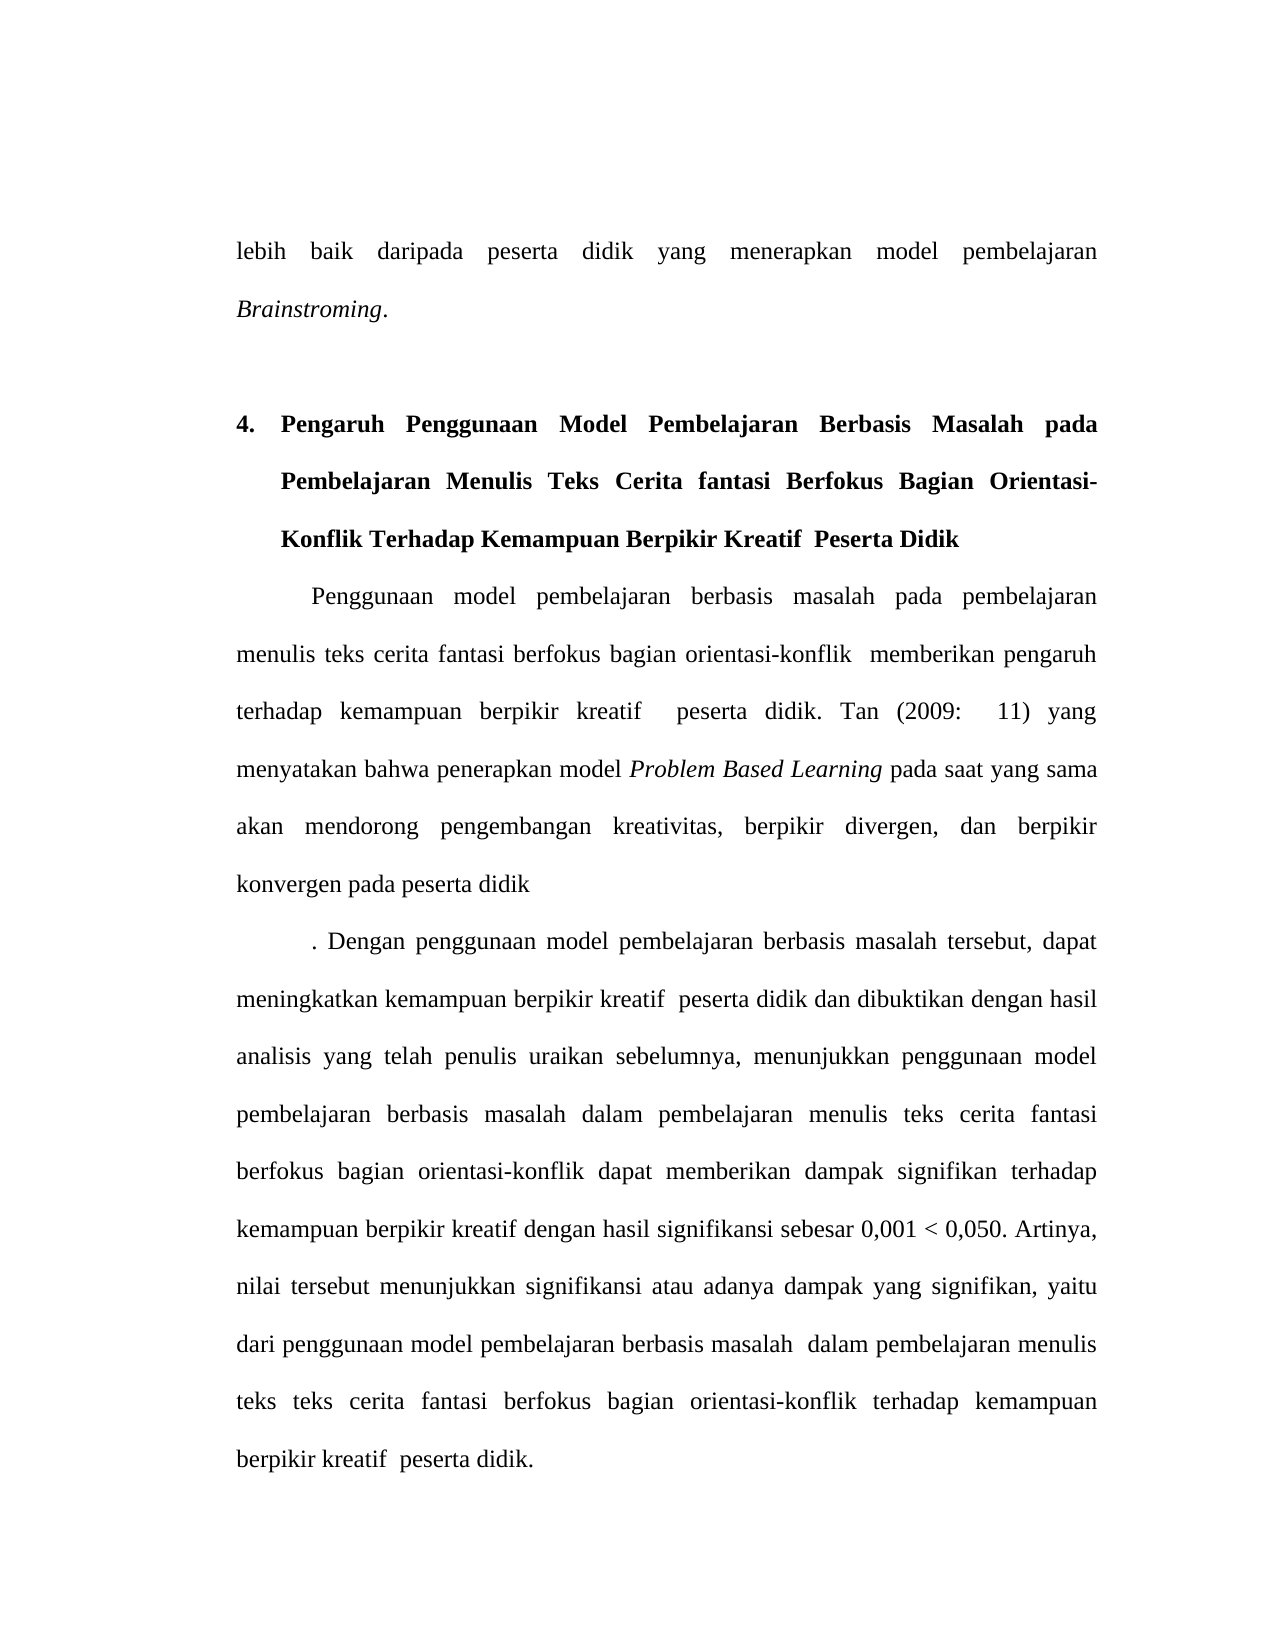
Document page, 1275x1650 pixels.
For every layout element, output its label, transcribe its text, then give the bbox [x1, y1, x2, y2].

text . Dengan penggunaan model pembelajaran berbasis masalah tersebut, dapat meningkatkan kemampuan berpikir kreatif peserta didik dan dibuktikan dengan hasil analisis yang telah penulis uraikan sebelumnya, menunjukkan penggunaan model pembelajaran berbasis masalah dalam pembelajaran menulis teks cerita fantasi berfokus bagian orientasi-konflik dapat memberikan dampak signifikan terhadap kemampuan berpikir kreatif dengan hasil signifikansi sebesar 0,001 < 0,050. Artinya, nilai tersebut menunjukkan signifikansi atau adanya dampak yang signifikan, yaitu dari penggunaan model pembelajaran berbasis masalah dalam pembelajaran menulis teks teks cerita fantasi berfokus bagian orientasi-konflik terhadap kemampuan berpikir kreatif peserta didik. [236, 926, 1098, 1472]
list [236, 236, 1098, 322]
text Penggunaan model pembelajaran berbasis masalah pada pembelajaran menulis teks cerita fantasi berfokus bagian orientasi-konflik memberikan pengaruh terhadap kemampuan berpikir kreatif peserta didik. Tan (2009: 11) yang menyatakan bahwa penerapkan model Problem Based Learning pada saat yang sama akan mendorong pengembangan kreativitas, berpikir divergen, dan berpikir konvergen pada peserta didik [236, 581, 1098, 897]
list Pengaruh Penggunaan Model Pembelajaran Berbasis Masalah pada Pembelajaran Menulis Teks Cerita fantasi Berfokus Bagian Orientasi-Konflik Terhadap Kemampuan Berpikir Kreatif Peserta Didik [236, 409, 1098, 552]
